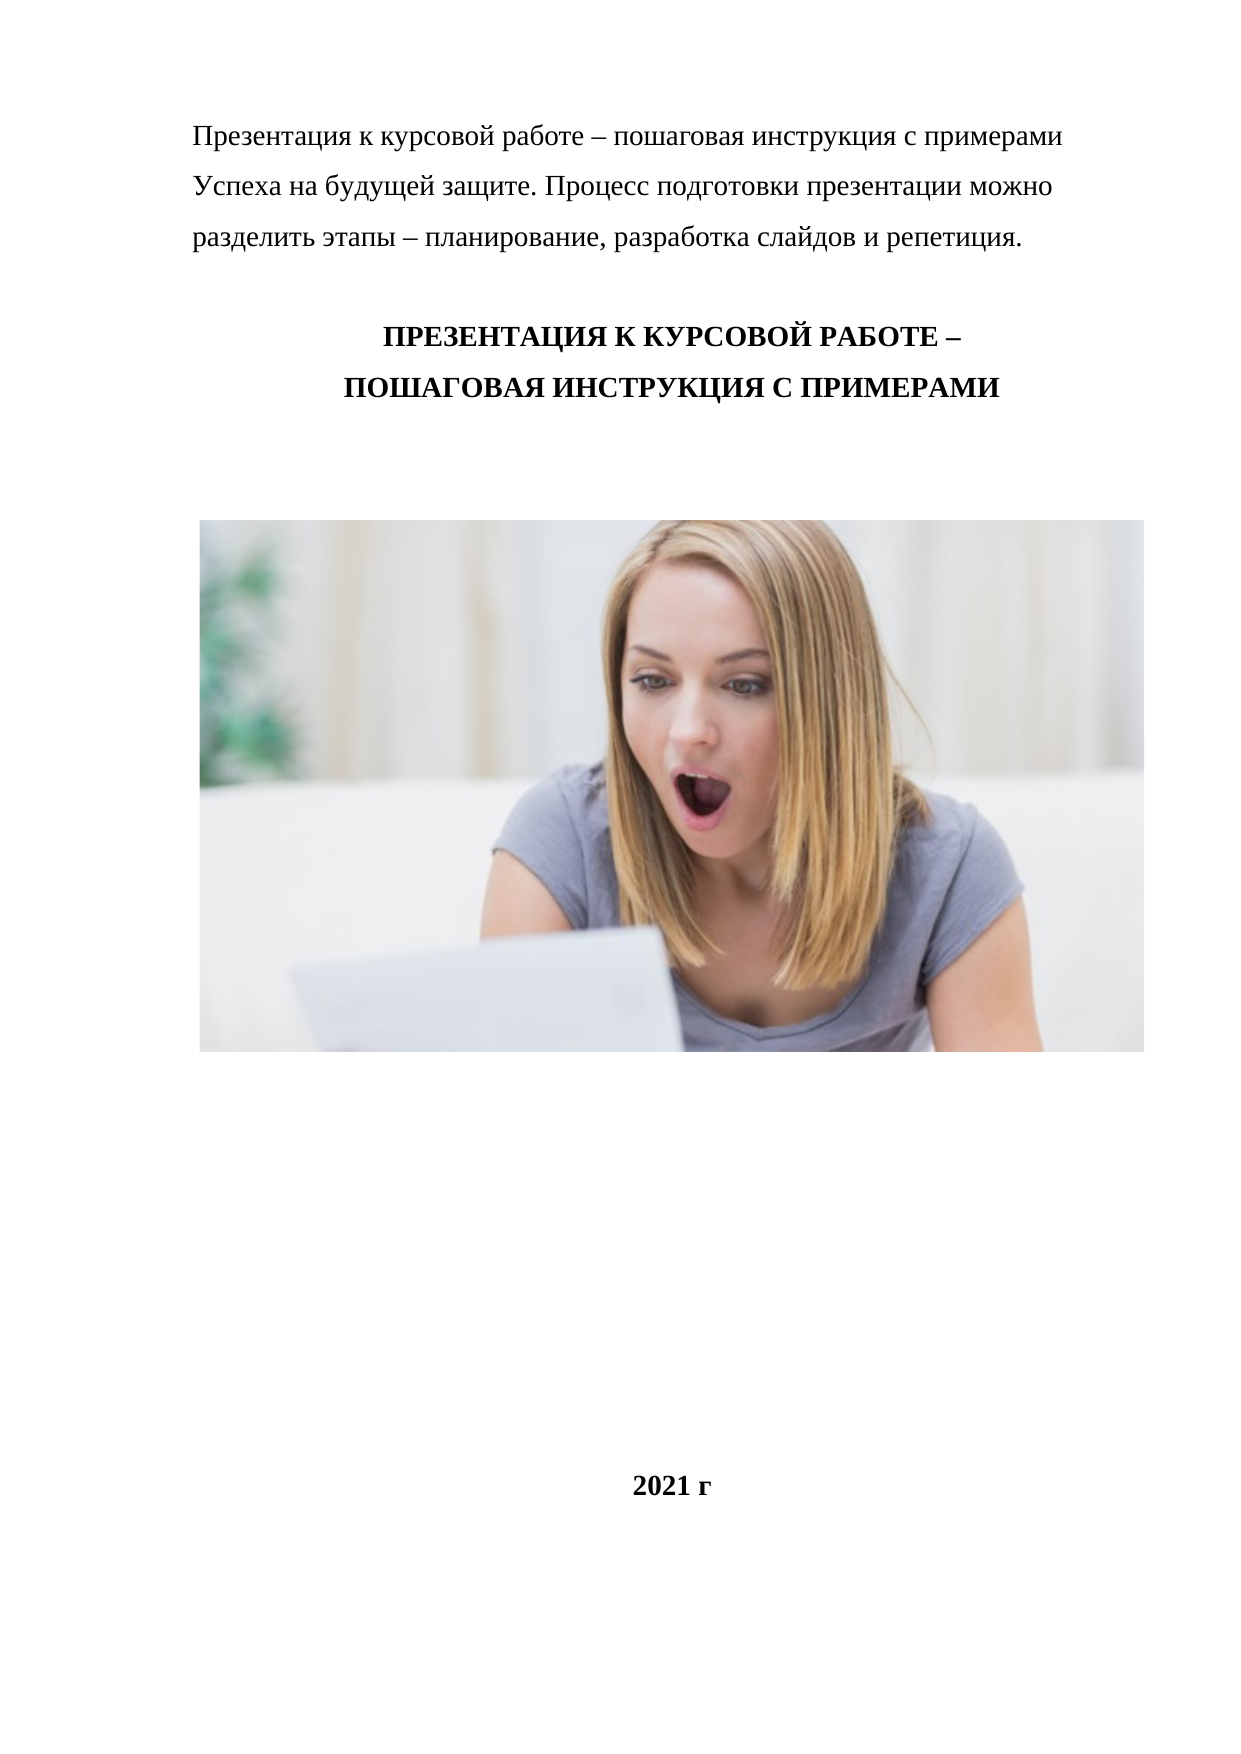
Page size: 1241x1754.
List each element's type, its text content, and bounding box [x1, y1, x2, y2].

text 2021 г [118, 1468, 1152, 1501]
text ПРЕЗЕНТАЦИЯ К КУРСОВОЙ РАБОТЕ – [118, 319, 1152, 353]
picture [199, 520, 1145, 1052]
text Успеха на будущей защите. Процесс подготовки презентации можно разделить этапы – планирование, разработка слайдов и репетиция. [192, 168, 1152, 252]
text Презентация к курсовой работе – пошаговая инструкция с примерами [118, 118, 1152, 152]
text ПОШАГОВАЯ ИНСТРУКЦИЯ С ПРИМЕРАМИ [118, 370, 1152, 403]
